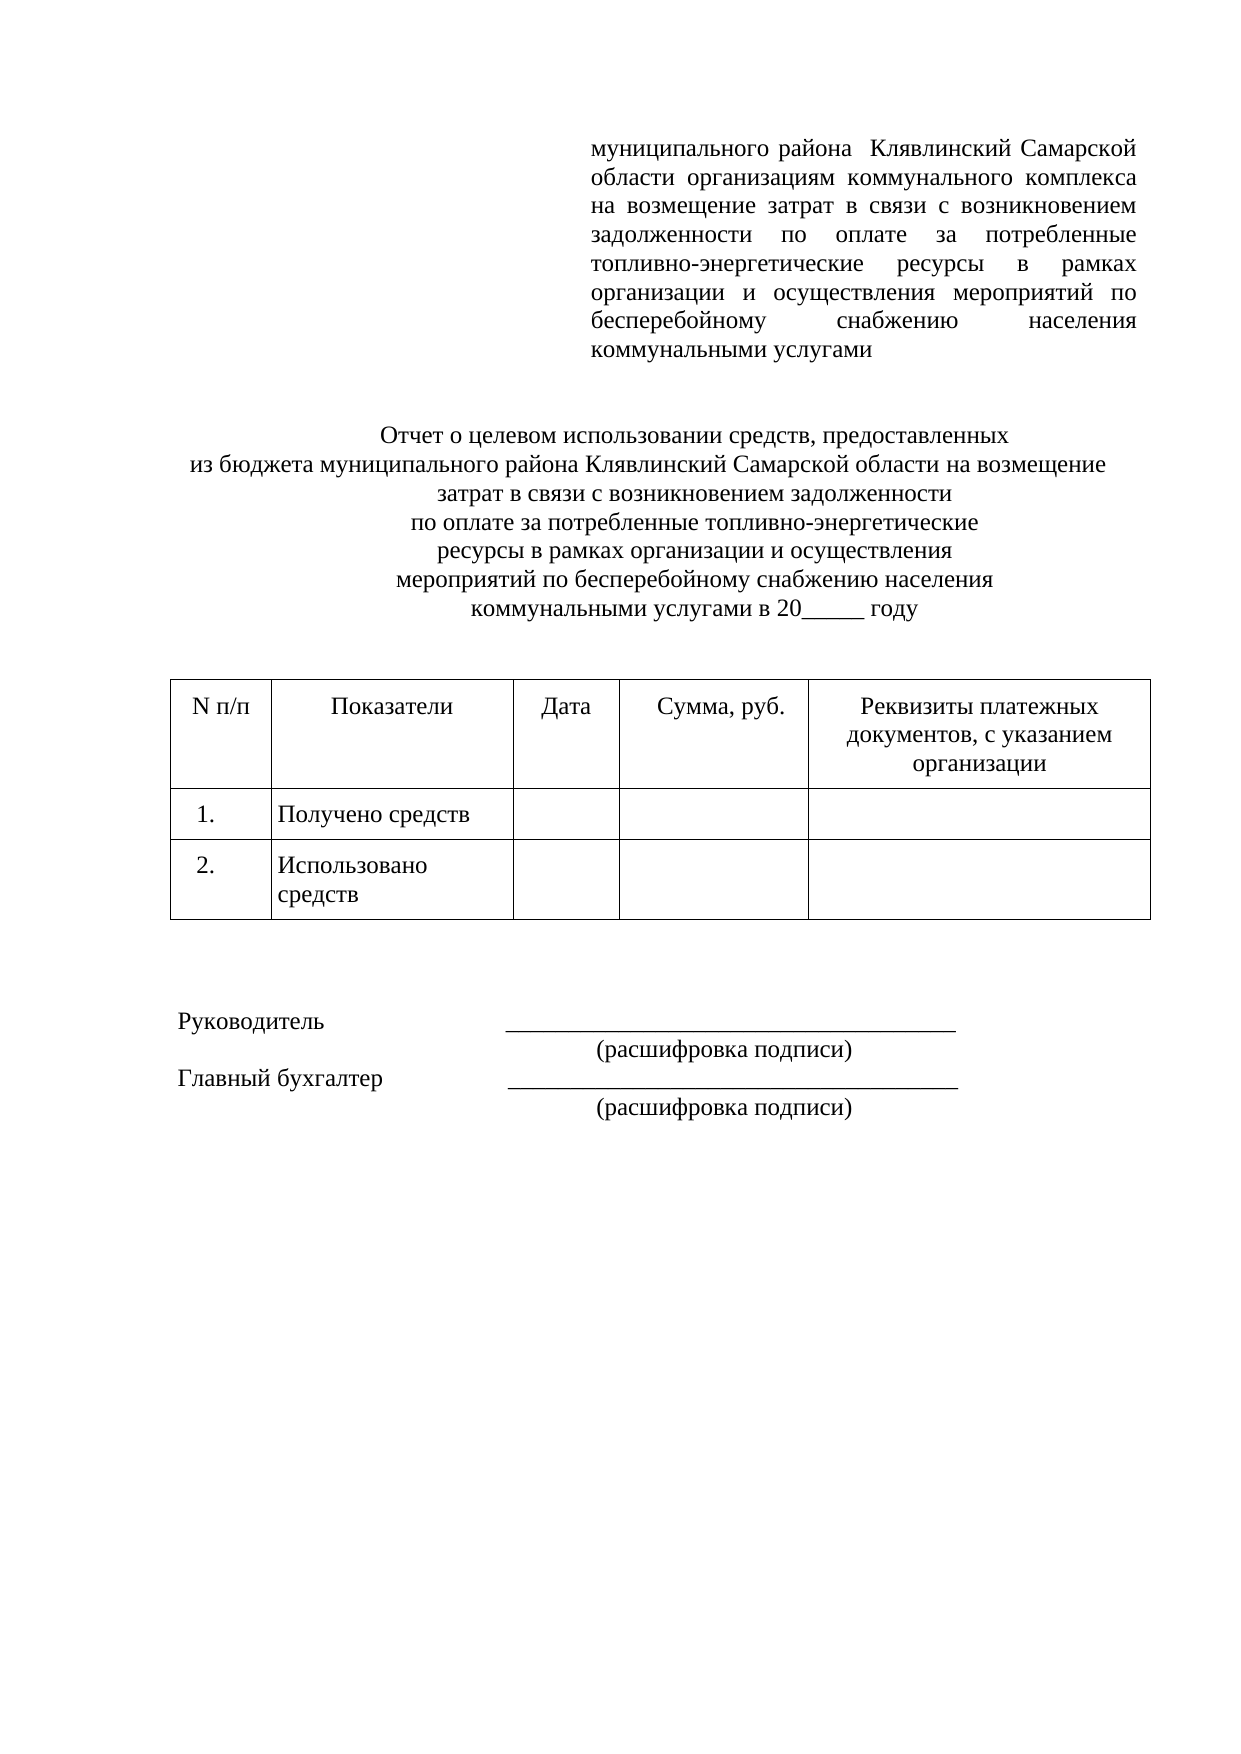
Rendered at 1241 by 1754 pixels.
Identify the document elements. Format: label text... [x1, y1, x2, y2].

table_cell 1. [171, 789, 271, 839]
text (расшифровка подписи) [177, 1092, 1137, 1121]
text коммунальными услугами в 20_____ году [177, 593, 1137, 622]
table_cell [620, 789, 808, 839]
text по оплате за потребленные топливно-энергетические [177, 507, 1137, 535]
table_cell 2. [171, 840, 271, 918]
table_cell Получено средств [272, 789, 513, 839]
table_header Дата [514, 680, 619, 788]
text мероприятий по бесперебойному снабжению населения [177, 564, 1137, 593]
table_cell [514, 840, 619, 918]
text затрат в связи с возникновением задолженности [177, 478, 1137, 507]
table_cell [809, 789, 1150, 839]
table_header Сумма, руб. [620, 680, 808, 788]
text Руководитель ____________________________________ [177, 1006, 1137, 1034]
table_cell [514, 789, 619, 839]
text из бюджета муниципального района Клявлинский Самарской области на возмещение [158, 449, 1137, 478]
text (расшифровка подписи) [177, 1034, 1137, 1063]
text ресурсы в рамках организации и осуществления [177, 535, 1137, 564]
table_cell [620, 840, 808, 918]
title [591, 133, 1137, 363]
table_cell [809, 840, 1150, 918]
table_header Показатели [272, 680, 513, 788]
table_cell Использовано средств [272, 840, 513, 918]
table_header Реквизиты платежных документов, с указанием организации [809, 680, 1150, 788]
table_header N п/п [171, 680, 271, 788]
text Отчет о целевом использовании средств, предоставленных [177, 420, 1137, 449]
text Главный бухгалтер ____________________________________ [177, 1063, 1137, 1092]
